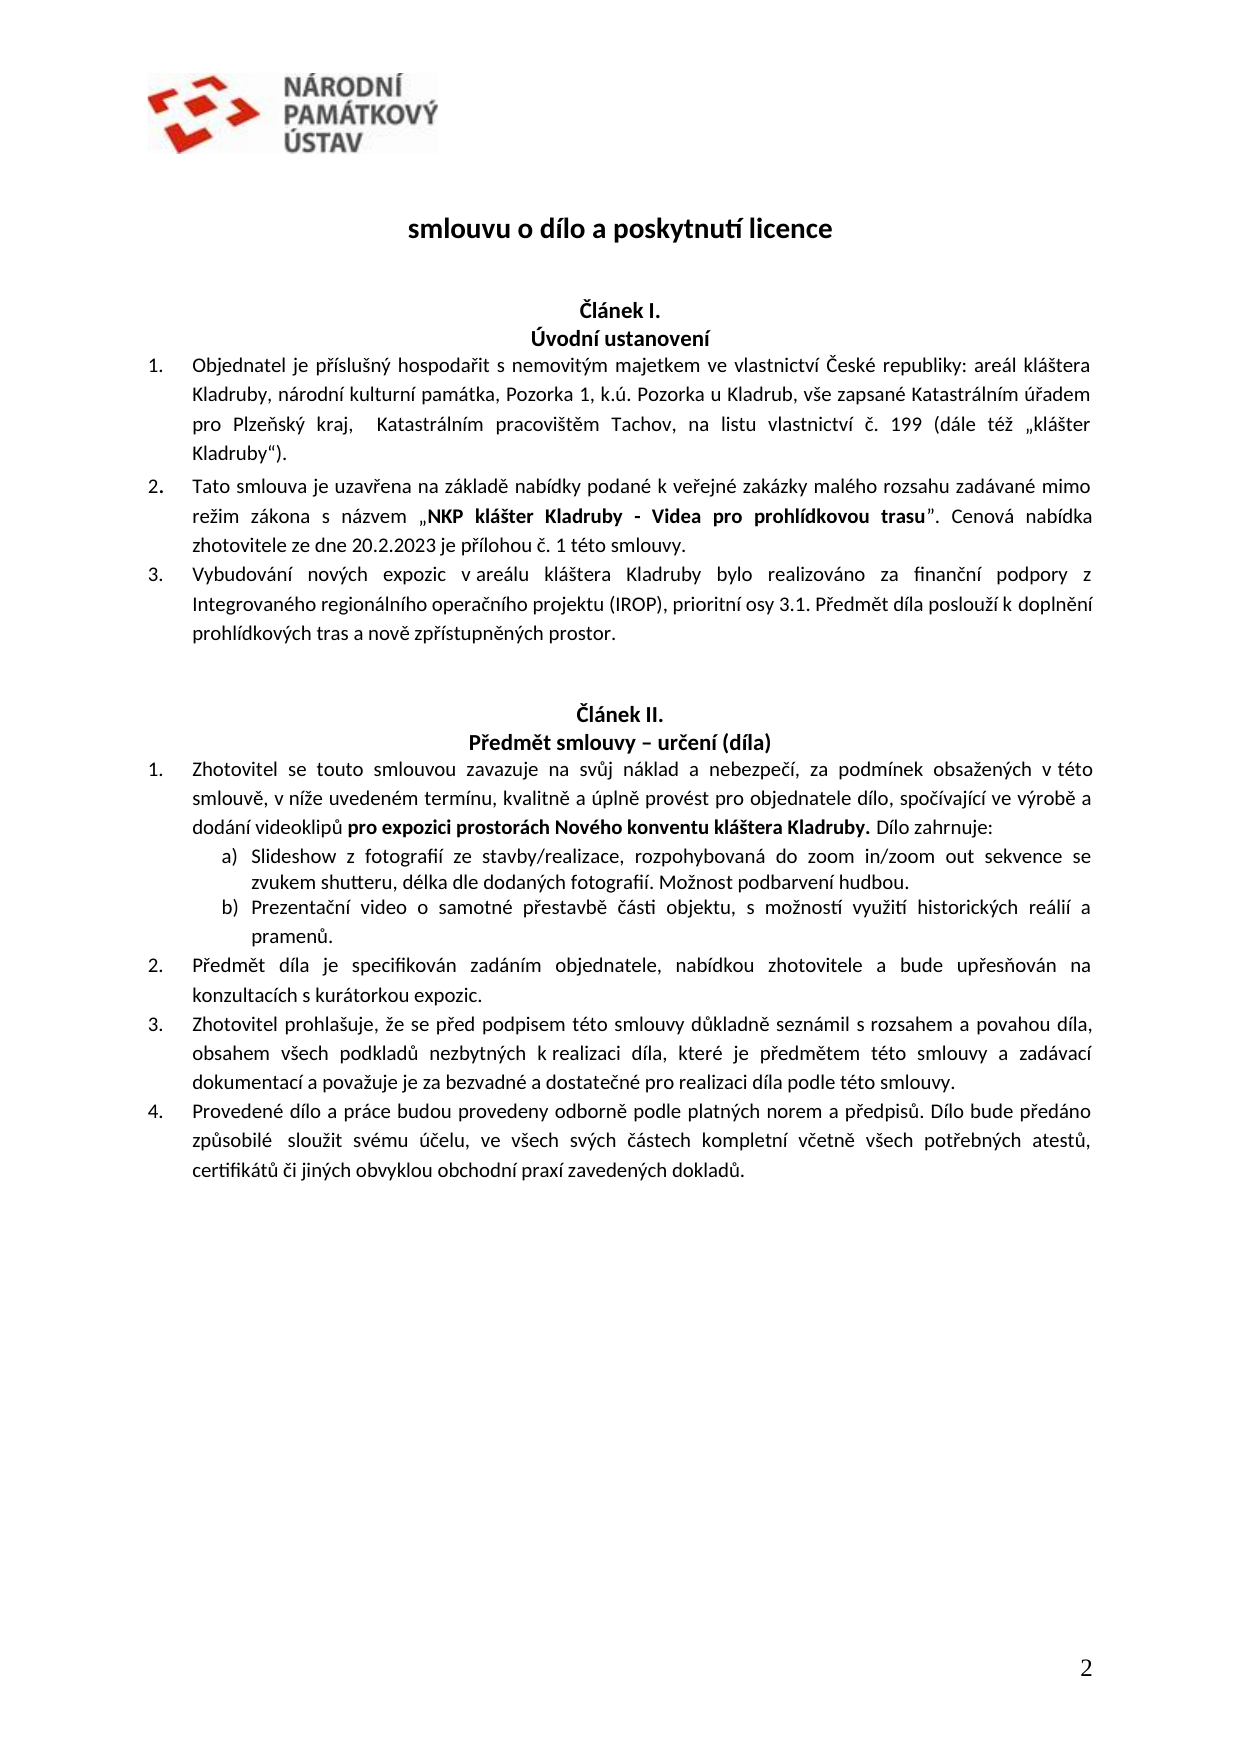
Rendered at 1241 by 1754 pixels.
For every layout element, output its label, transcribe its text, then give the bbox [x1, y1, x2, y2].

list Zhotovitel prohlašuje, že se před podpisem této smlouvy důkladně seznámil s rozsahem a povahou díla, obsahem všech podkladů nezbytných k realizaci díla, které je předmětem této smlouvy a zadávací dokumentací a považuje je za bezvadné a dostatečné pro realizaci díla podle této smlouvy. [148, 1011, 1093, 1095]
list Zhotovitel se touto smlouvou zavazuje na svůj náklad a nebezpečí, za podmínek obsažených v této smlouvě, v níže uvedeném termínu, kvalitně a úplně provést pro objednatele dílo, spočívající ve výrobě a dodání videoklipů pro expozici prostorách Nového konventu kláštera Kladruby. Dílo zahrnuje: [148, 756, 1093, 840]
text 3. Vybudování nových expozic v areálu kláštera Kladruby bylo realizováno za finanční podpory z Integrovaného regionálního operačního projektu (IROP), prioritní osy 3.1. Předmět díla poslouží k doplnění prohlídkových tras a nově zpřístupněných prostor. [148, 562, 1093, 645]
text Úvodní ustanovení [148, 324, 1093, 352]
list Slideshow z fotografií ze stavby/realizace, rozpohybovaná do zoom in/zoom out sekvence se zvukem shutteru, délka dle dodaných fotografií. Možnost podbarvení hudbou. [221, 843, 1093, 894]
text Článek II. [148, 700, 1093, 728]
list Předmět díla je specifikován zadáním objednatele, nabídkou zhotovitele a bude upřesňován na konzultacích s kurátorkou expozic. [148, 953, 1093, 1007]
list Prezentační video o samotné přestavbě části objektu, s možností využití historických reálií a pramenů. [221, 894, 1093, 949]
picture [147, 73, 438, 154]
text Předmět smlouvy – určení (díla) [148, 728, 1093, 756]
list Provedené dílo a práce budou provedeny odborně podle platných norem a předpisů. Dílo bude předáno způsobilé sloužit svému účelu, ve všech svých částech kompletní včetně všech potřebných atestů, certifikátů či jiných obvyklou obchodní praxí zavedených dokladů. [148, 1098, 1093, 1182]
text 2. Tato smlouva je uzavřena na základě nabídky podané k veřejné zakázky malého rozsahu zadávané mimo režim zákona s názvem „NKP klášter Kladruby - Videa pro prohlídkovou trasu”. Cenová nabídka zhotovitele ze dne 20.2.2023 je přílohou č. 1 této smlouvy. [148, 469, 1093, 558]
text Článek I. [148, 296, 1093, 324]
list Objednatel je příslušný hospodařit s nemovitým majetkem ve vlastnictví České republiky: areál kláštera Kladruby, národní kulturní památka, Pozorka 1, k.ú. Pozorka u Kladrub, vše zapsané Katastrálním úřadem pro Plzeňský kraj, Katastrálním pracovištěm Tachov, na listu vlastnictví č. 199 (dále též „klášter Kladruby“). [148, 352, 1093, 465]
text smlouvu o dílo a poskytnutí licence [148, 210, 1093, 246]
